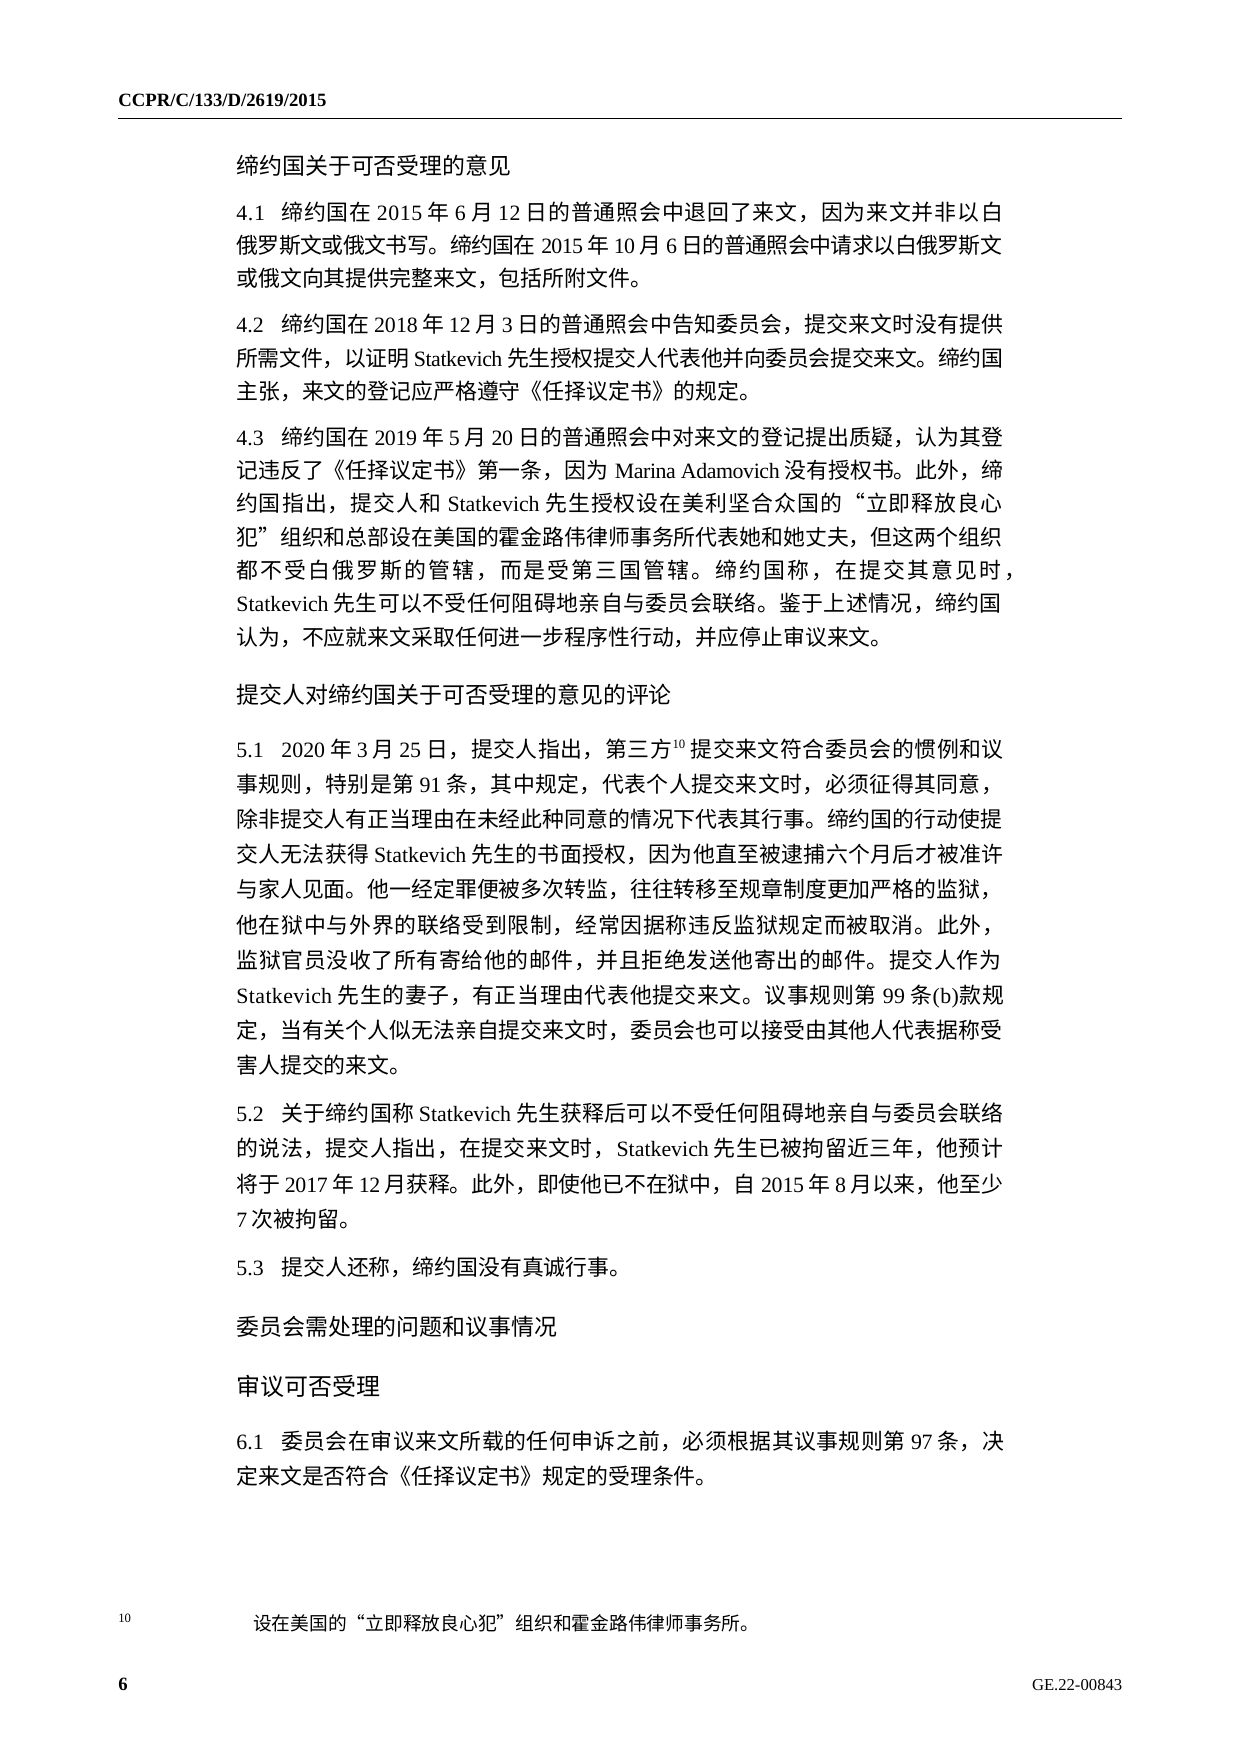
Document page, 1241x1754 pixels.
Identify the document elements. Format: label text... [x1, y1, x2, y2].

text 4.3 缔约国在2019年5月20日的普通照会中对来文的登记提出质疑，认为其登记违反了《任择议定书》第一条，因为Marina Adamovich没有授权书。此外，缔约国指出，提交人和Statkevich先生授权设在美利坚合众国的“立即释放良心犯”组织和总部设在美国的霍金路伟律师事务所代表她和她丈夫，但这两个组织都不受白俄罗斯的管辖，而是受第三国管辖。缔约国称，在提交其意见时，Statkevich先生可以不受任何阻碍地亲自与委员会联络。鉴于上述情况，缔约国认为，不应就来文采取任何进一步程序性行动，并应停止审议来文。 [236, 418, 1004, 652]
text 委员会需处理的问题和议事情况 [118, 1307, 1004, 1342]
text 缔约国关于可否受理的意见 [118, 148, 1004, 181]
text 5.3 提交人还称，缔约国没有真诚行事。 [236, 1247, 1004, 1282]
text 4.1 缔约国在2015年6月12日的普通照会中退回了来文，因为来文并非以白俄罗斯文或俄文书写。缔约国在2015年10月6日的普通照会中请求以白俄罗斯文或俄文向其提供完整来文，包括所附文件。 [236, 193, 1004, 293]
text 提交人对缔约国关于可否受理的意见的评论 [118, 677, 1004, 710]
text 审议可否受理 [118, 1367, 1004, 1402]
text 5.1 2020年3月25日，提交人指出，第三方 提交来文符合委员会的惯例和议事规则，特别是第91条，其中规定，代表个人提交来文时，必须征得其同意，除非提交人有正当理由在未经此种同意的情况下代表其行事。缔约国的行动使提交人无法获得Statkevich先生的书面授权，因为他直至被逮捕六个月后才被准许与家人见面。他一经定罪便被多次转监，往往转移至规章制度更加严格的监狱，他在狱中与外界的联络受到限制，经常因据称违反监狱规定而被取消。此外，监狱官员没收了所有寄给他的邮件，并且拒绝发送他寄出的邮件。提交人作为Statkevich先生的妻子，有正当理由代表他提交来文。议事规则第99条(b)款规定，当有关个人似无法亲自提交来文时，委员会也可以接受由其他人代表据称受害人提交的来文。 [236, 729, 1004, 1081]
text 4.2 缔约国在2018年12月3日的普通照会中告知委员会，提交来文时没有提供所需文件，以证明Statkevich先生授权提交人代表他并向委员会提交来文。缔约国主张，来文的登记应严格遵守《任择议定书》的规定。 [236, 306, 1004, 406]
text 5.2 关于缔约国称Statkevich先生获释后可以不受任何阻碍地亲自与委员会联络的说法，提交人指出，在提交来文时，Statkevich先生已被拘留近三年，他预计将于2017年12月获释。此外，即使他已不在狱中，自2015年8月以来，他至少7次被拘留。 [236, 1093, 1004, 1234]
text 6.1 委员会在审议来文所载的任何申诉之前，必须根据其议事规则第97条，决定来文是否符合《任择议定书》规定的受理条件。 [236, 1421, 1004, 1492]
